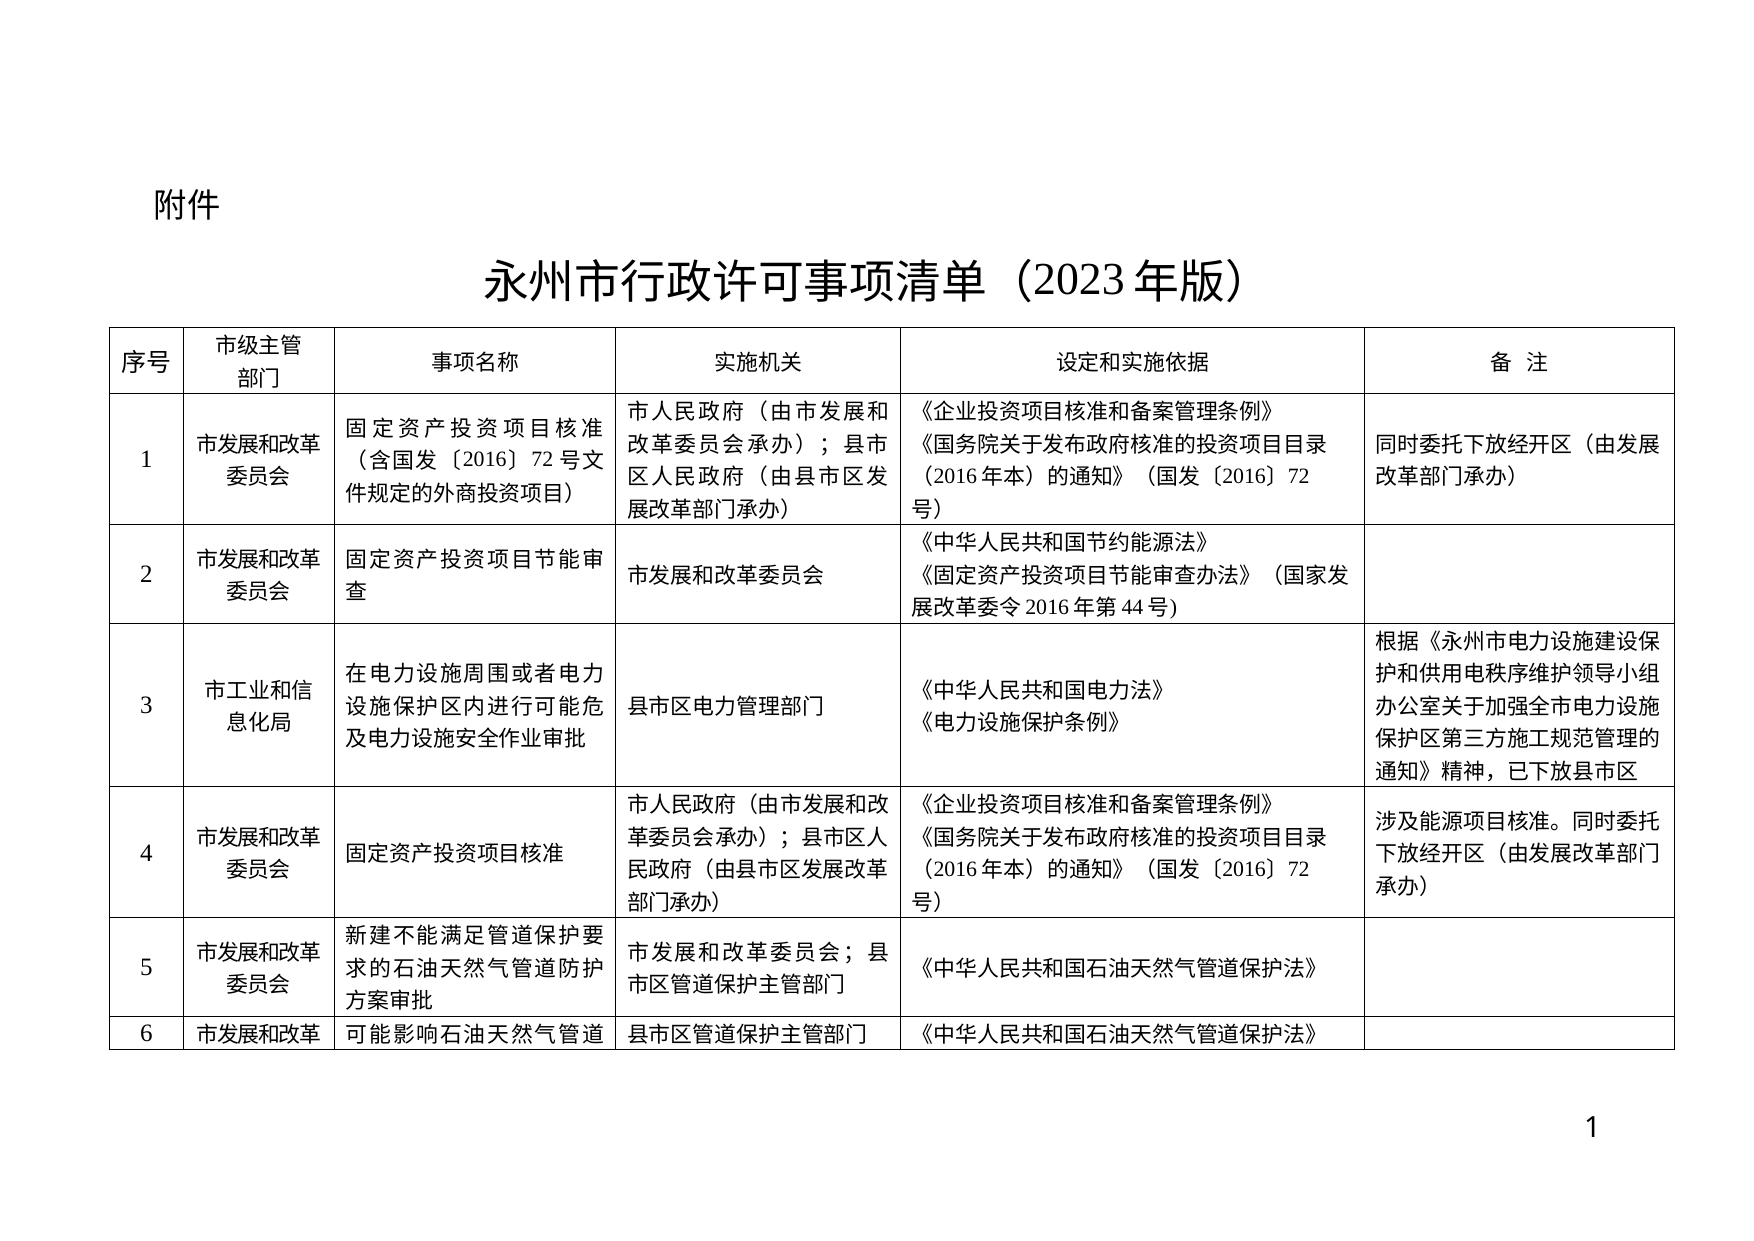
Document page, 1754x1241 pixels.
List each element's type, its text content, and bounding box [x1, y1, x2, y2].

table_cell 《中华人民共和国节约能源法》 《固定资产投资项目节能审查办法》（国家发展改革委令2016年第44号) [901, 525, 1364, 622]
table_cell [1365, 525, 1674, 622]
table_cell 县市区管道保护主管部门 [616, 1017, 900, 1049]
table_cell 《企业投资项目核准和备案管理条例》 《国务院关于发布政府核准的投资项目目录（2016年本）的通知》（国发〔2016〕72号） [901, 394, 1364, 524]
table_cell 3 [110, 624, 183, 786]
table_cell 《企业投资项目核准和备案管理条例》 《国务院关于发布政府核准的投资项目目录（2016年本）的通知》（国发〔2016〕72号） [901, 787, 1364, 917]
table_cell 6 [110, 1017, 183, 1049]
table_cell 市发展和改革委员会 [184, 1017, 334, 1049]
table_cell 固定资产投资项目节能审查 [335, 525, 615, 622]
text 附件 [153, 171, 1600, 229]
table_cell 市人民政府（由市发展和改革委员会承办）；县市区人民政府（由县市区发展改革部门承办） [616, 787, 900, 917]
table_cell 市发展和改革委员会 [184, 394, 334, 524]
table_header 设定和实施依据 [901, 328, 1364, 393]
table_cell 4 [110, 787, 183, 917]
table_cell 固定资产投资项目核准 [335, 787, 615, 917]
text 永州市行政许可事项清单（2023年版） [153, 229, 1600, 327]
table_cell 市发展和改革委员会；县市区管道保护主管部门 [616, 918, 900, 1016]
table_cell 1 [110, 394, 183, 524]
table_cell 《中华人民共和国石油天然气管道保护法》 [901, 1017, 1364, 1049]
table_cell 市发展和改革委员会 [616, 525, 900, 622]
table_cell 涉及能源项目核准。同时委托下放经开区（由发展改革部门承办） [1365, 787, 1674, 917]
table_cell 《中华人民共和国石油天然气管道保护法》 [901, 918, 1364, 1016]
table_cell 市人民政府（由市发展和改革委员会承办）；县市区人民政府（由县市区发展改革部门承办） [616, 394, 900, 524]
table_header 事项名称 [335, 328, 615, 393]
table_cell 根据《永州市电力设施建设保护和供用电秩序维护领导小组办公室关于加强全市电力设施保护区第三方施工规范管理的通知》精神，已下放县市区 [1365, 624, 1674, 786]
table_header 序号 [110, 328, 183, 393]
table_cell 5 [110, 918, 183, 1016]
table_cell [1365, 1017, 1674, 1049]
table_cell 市工业和信息化局 [184, 624, 334, 786]
table_cell 市发展和改革委员会 [184, 525, 334, 622]
table_header 实施机关 [616, 328, 900, 393]
table_header 备 注 [1365, 328, 1674, 393]
table_cell 市发展和改革委员会 [184, 918, 334, 1016]
table_cell 固定资产投资项目核准（含国发〔2016〕72号文件规定的外商投资项目） [335, 394, 615, 524]
table_cell 2 [110, 525, 183, 622]
table_cell 可能影响石油天然气管道保护的施工作业审批 [335, 1017, 615, 1049]
table_header 市级主管 部门 [184, 328, 334, 393]
table_cell 新建不能满足管道保护要求的石油天然气管道防护方案审批 [335, 918, 615, 1016]
table_cell 市发展和改革委员会 [184, 787, 334, 917]
table_cell 县市区电力管理部门 [616, 624, 900, 786]
table_cell [1365, 918, 1674, 1016]
table_cell 同时委托下放经开区（由发展改革部门承办） [1365, 394, 1674, 524]
table_cell 在电力设施周围或者电力设施保护区内进行可能危及电力设施安全作业审批 [335, 624, 615, 786]
table_cell 《中华人民共和国电力法》 《电力设施保护条例》 [901, 624, 1364, 786]
